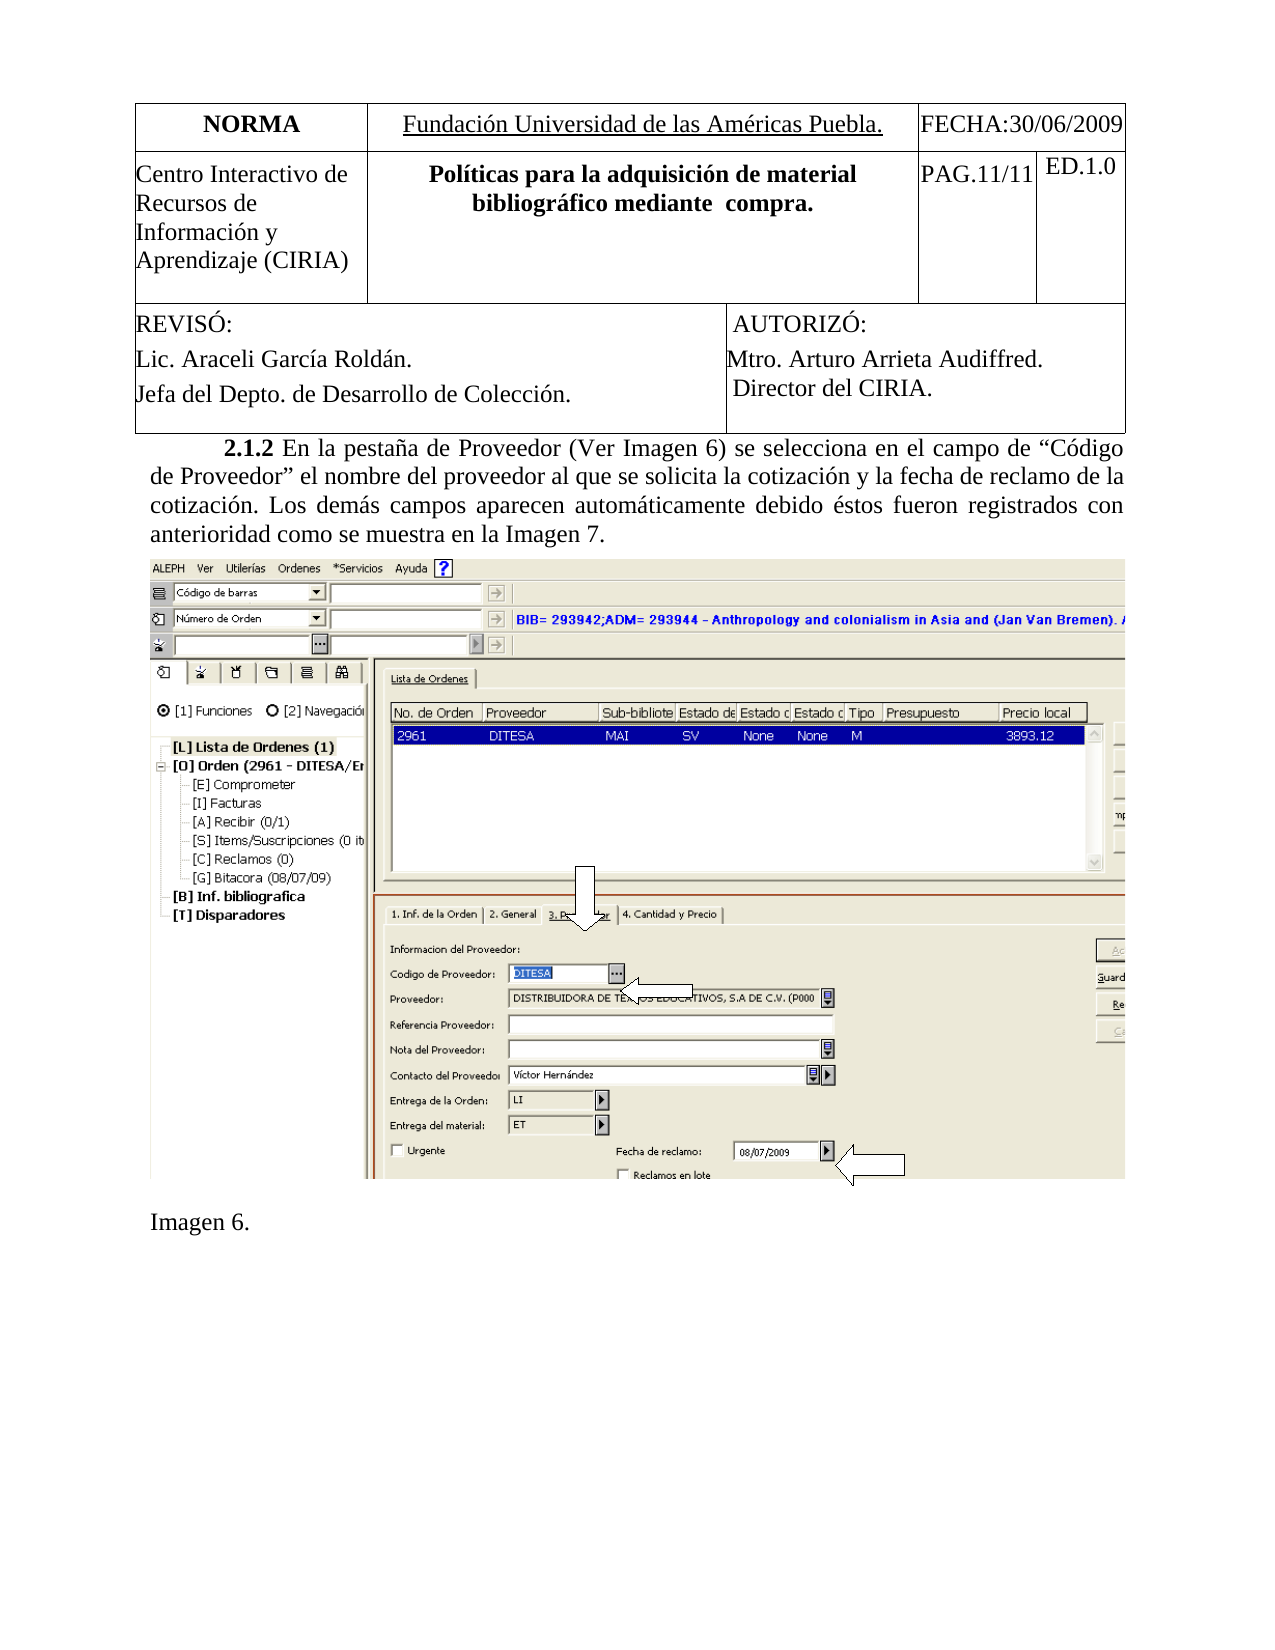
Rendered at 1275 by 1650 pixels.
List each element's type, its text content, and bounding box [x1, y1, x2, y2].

text 2.1.2 En la pestaña de Proveedor (Ver Imagen 6) se selecciona en el campo de “Código de Proveedor” el nombre del proveedor al que se solicita la cotización y la fecha de reclamo de la cotización. Los demás campos aparecen automáticamente debido éstos fueron registrados con anterioridad como se muestra en la Imagen 7. [150, 434, 1125, 548]
picture [150, 559, 1125, 1179]
text Imagen 6. [150, 1207, 1125, 1236]
